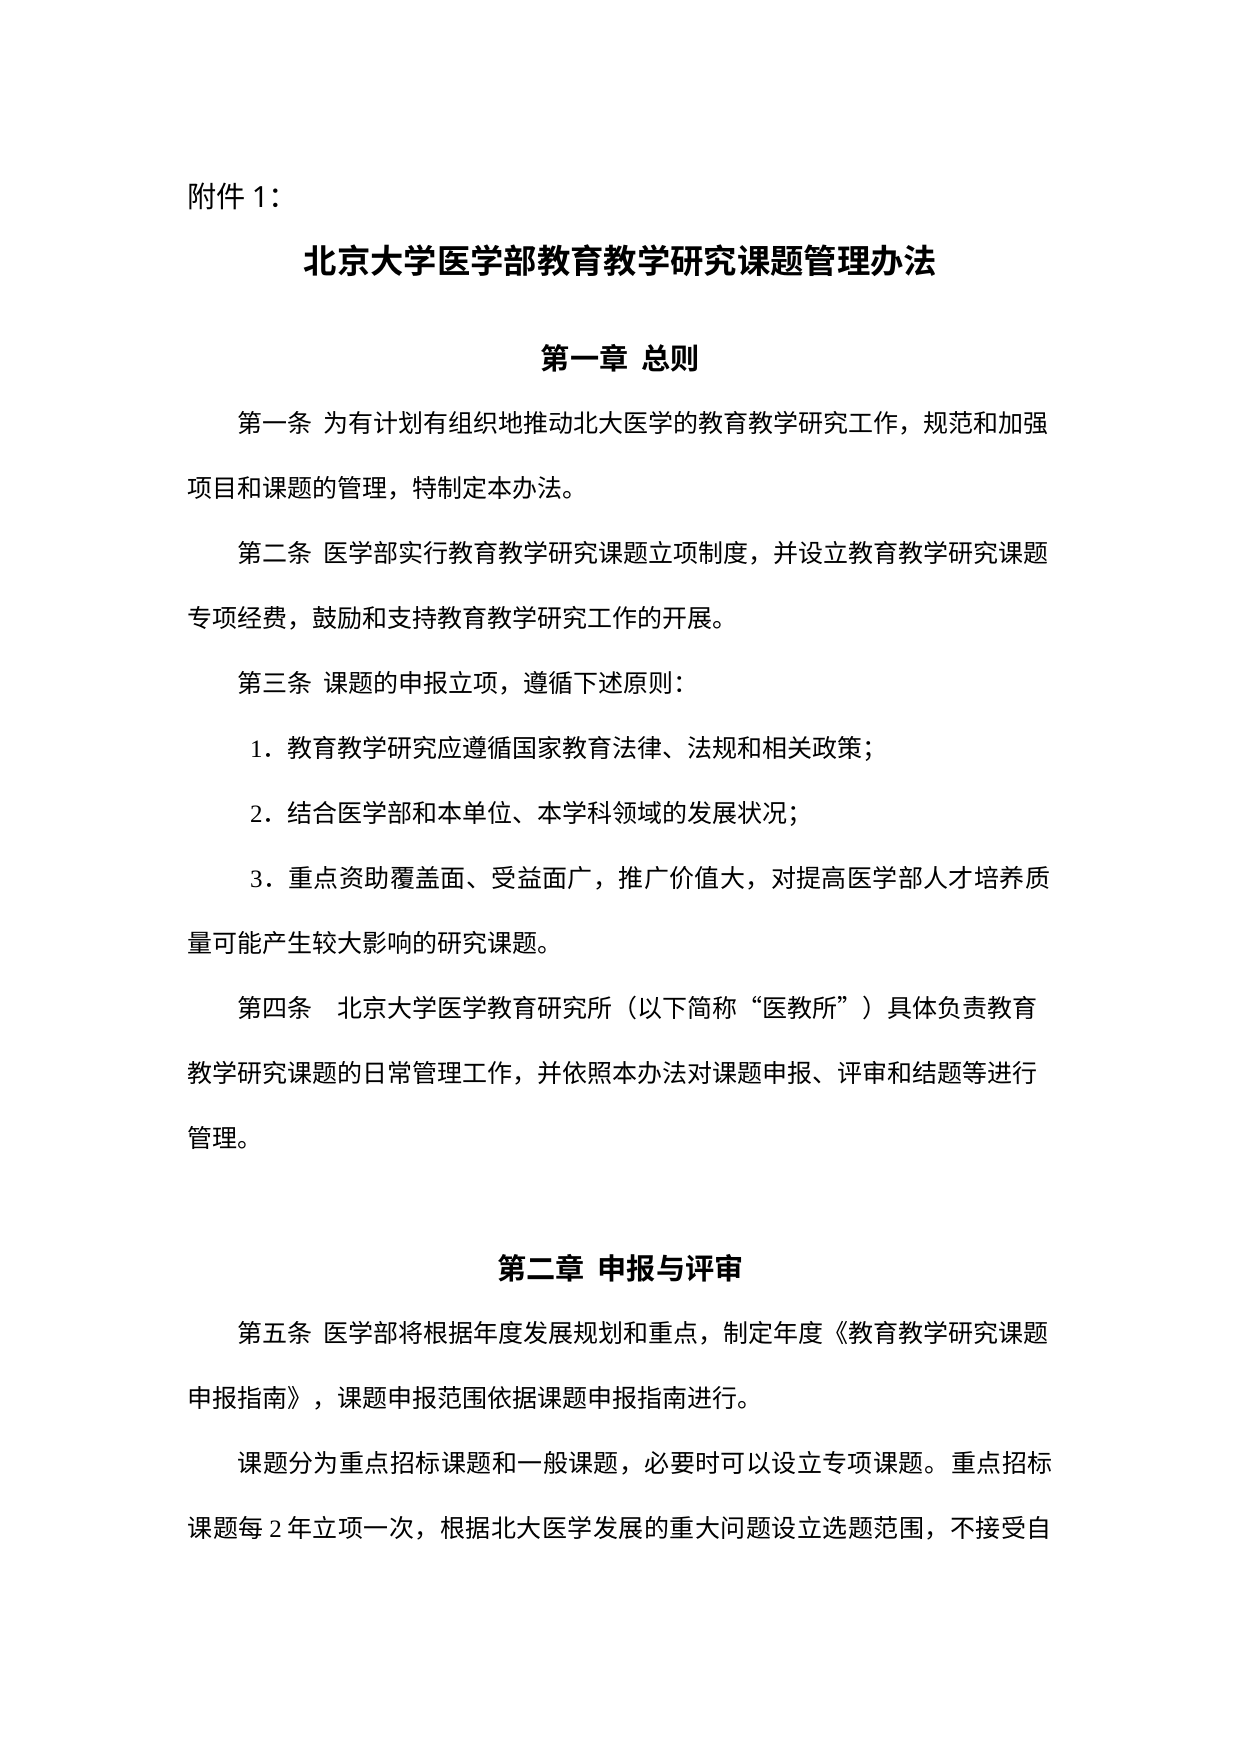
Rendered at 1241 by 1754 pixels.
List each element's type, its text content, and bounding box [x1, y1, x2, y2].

text 3．重点资助覆盖面、受益面广，推广价值大，对提高医学部人才培养质量可能产生较大影响的研究课题。 [187, 844, 1053, 974]
text 1．教育教学研究应遵循国家教育法律、法规和相关政策； [187, 714, 1053, 779]
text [187, 1429, 1053, 1559]
text 第一条 为有计划有组织地推动北大医学的教育教学研究工作，规范和加强项目和课题的管理，特制定本办法。 [187, 389, 1053, 519]
text 第二条 医学部实行教育教学研究课题立项制度，并设立教育教学研究课题专项经费，鼓励和支持教育教学研究工作的开展。 [187, 519, 1053, 649]
text 第二章 申报与评审 [187, 1234, 1053, 1299]
text 第一章 总则 [187, 324, 1053, 389]
text 2．结合医学部和本单位、本学科领域的发展状况； [187, 779, 1053, 844]
text 北京大学医学部教育教学研究课题管理办法 [187, 227, 1053, 292]
text 附件1： [187, 162, 1053, 227]
text 第四条 北京大学医学教育研究所（以下简称“医教所”）具体负责教育教学研究课题的日常管理工作，并依照本办法对课题申报、评审和结题等进行管理。 [187, 974, 1053, 1169]
text 第五条 医学部将根据年度发展规划和重点，制定年度《教育教学研究课题申报指南》，课题申报范围依据课题申报指南进行。 [187, 1299, 1053, 1429]
text 第三条 课题的申报立项，遵循下述原则： [187, 649, 1053, 714]
